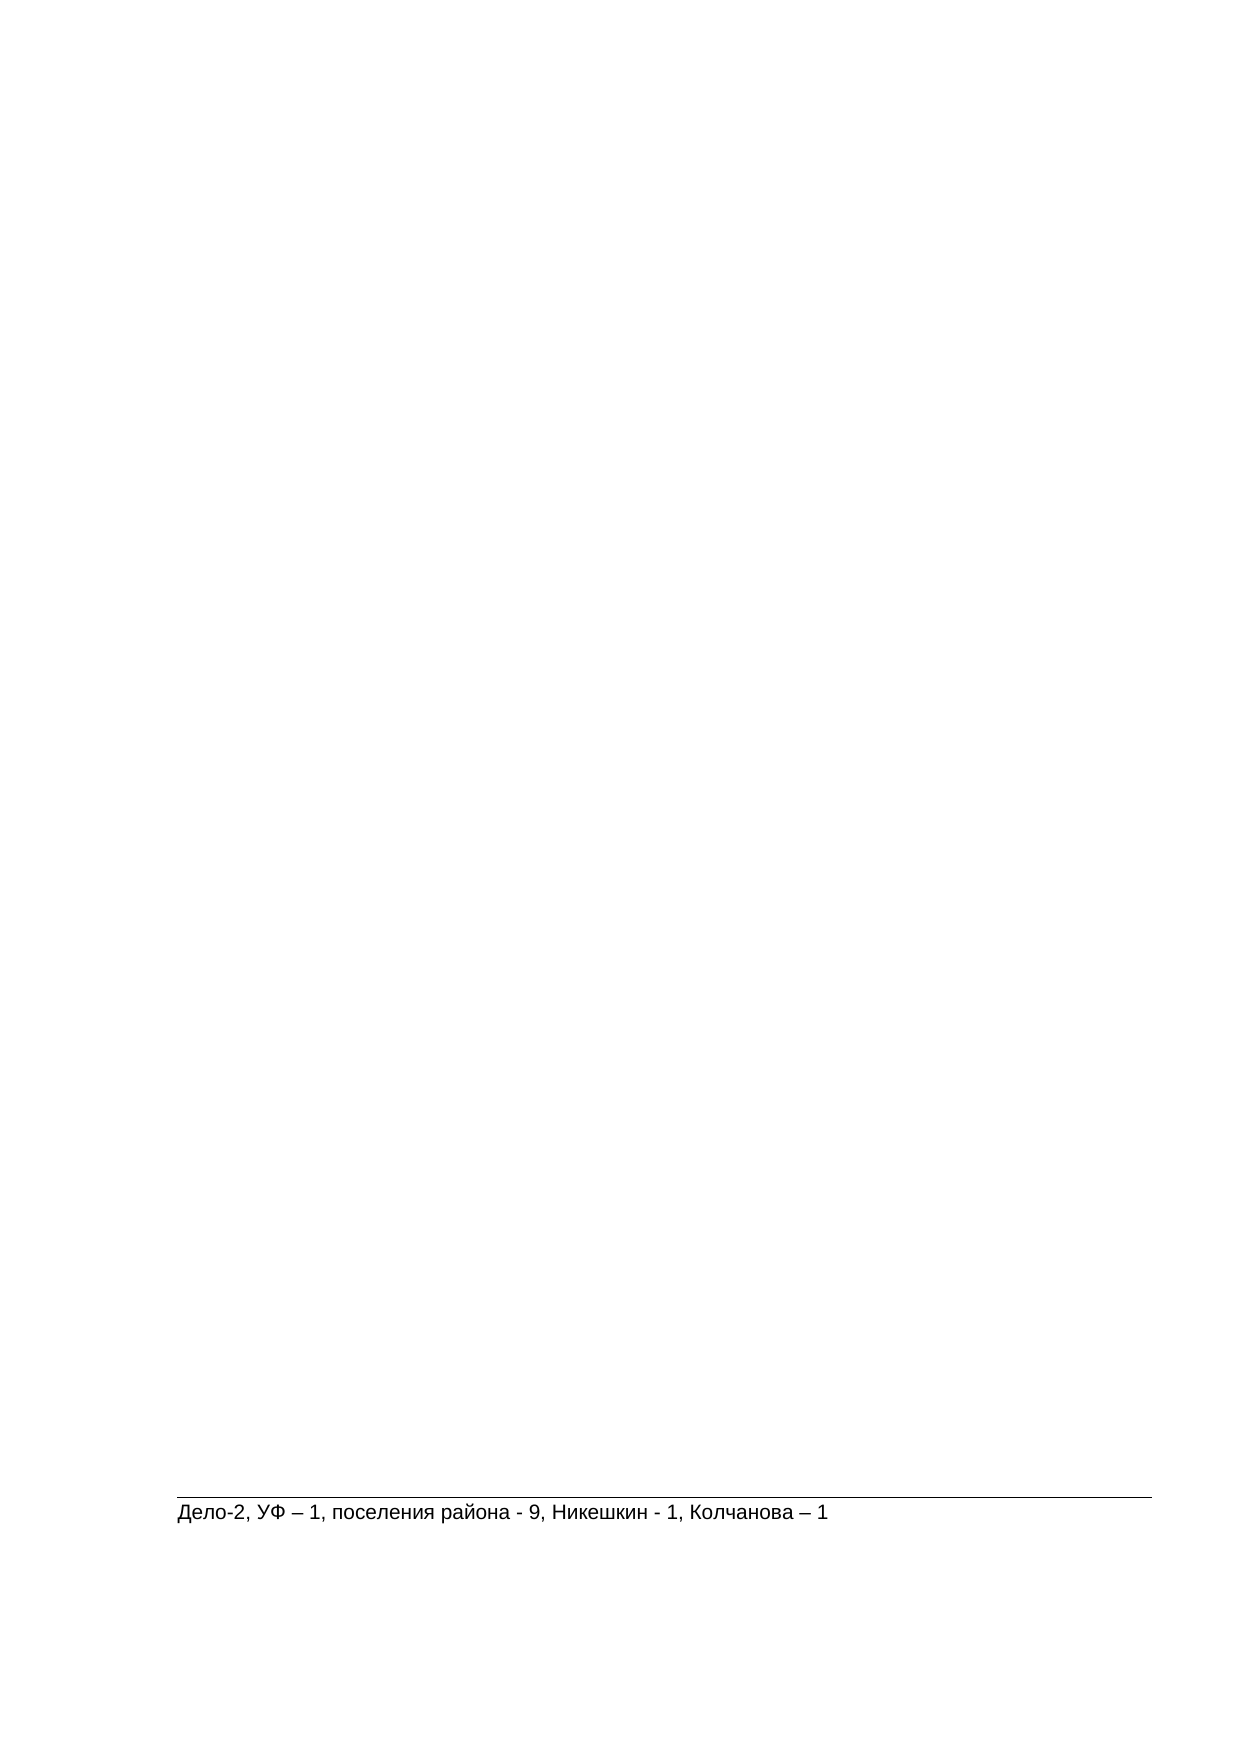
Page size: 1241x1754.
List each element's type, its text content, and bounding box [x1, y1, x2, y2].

text Дело-2, УФ – 1, поселения района - 9, Никешкин - 1, Колчанова – 1 [177, 1498, 1152, 1524]
